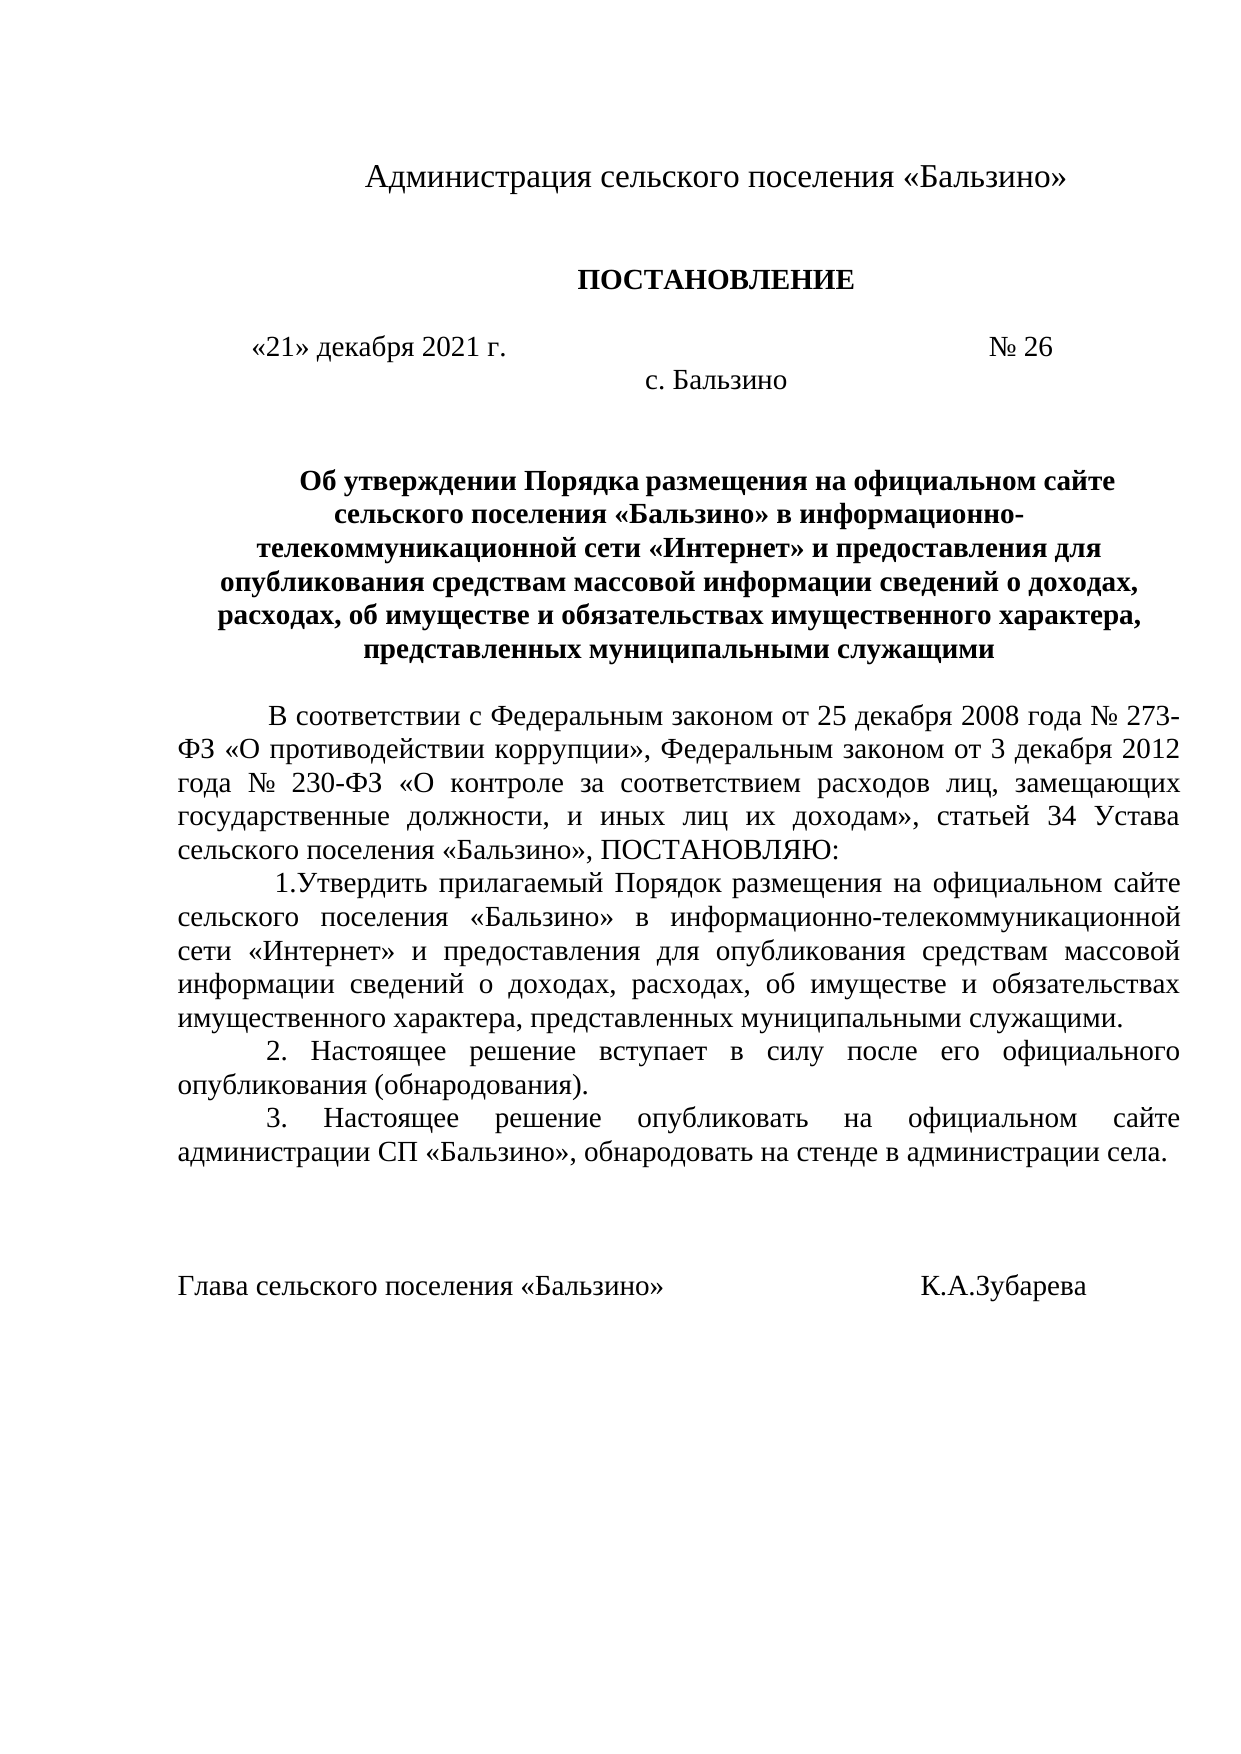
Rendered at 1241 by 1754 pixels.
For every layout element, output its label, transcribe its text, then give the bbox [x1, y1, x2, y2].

text 3. Настоящее решение опубликовать на официальном сайте администрации СП «Бальзино», обнародовать на стенде в администрации села. [177, 1100, 1181, 1167]
text Об утверждении Порядка размещения на официальном сайте сельского поселения «Бальзино» в информационно-телекоммуникационной сети «Интернет» и предоставления для опубликования средствам массовой информации сведений о доходах, расходах, об имуществе и обязательствах имущественного характера, представленных муниципальными служащими [177, 463, 1181, 664]
text Глава сельского поселения «Бальзино» К.А.Зубарева [177, 1268, 1181, 1302]
text 2. Настоящее решение вступает в силу после его официального опубликования (обнародования). [177, 1033, 1181, 1100]
text с. Бальзино [177, 362, 1181, 396]
text Администрация сельского поселения «Бальзино» [177, 156, 1181, 195]
text 1.Утвердить прилагаемый Порядок размещения на официальном сайте сельского поселения «Бальзино» в информационно-телекоммуникационной сети «Интернет» и предоставления для опубликования средствам массовой информации сведений о доходах, расходах, об имуществе и обязательствах имущественного характера, представленных муниципальными служащими. [177, 866, 1181, 1033]
text «21» декабря 2021 г. № 26 [177, 329, 1181, 362]
text В соответствии с Федеральным законом от 25 декабря 2008 года № 273-ФЗ «О противодействии коррупции», Федеральным законом от 3 декабря 2012 года № 230-ФЗ «О контроле за соответствием расходов лиц, замещающих государственные должности, и иных лиц их доходам», статьей 34 Устава сельского поселения «Бальзино», ПОСТАНОВЛЯЮ: [177, 698, 1181, 866]
text ПОСТАНОВЛЕНИЕ [177, 262, 1181, 295]
